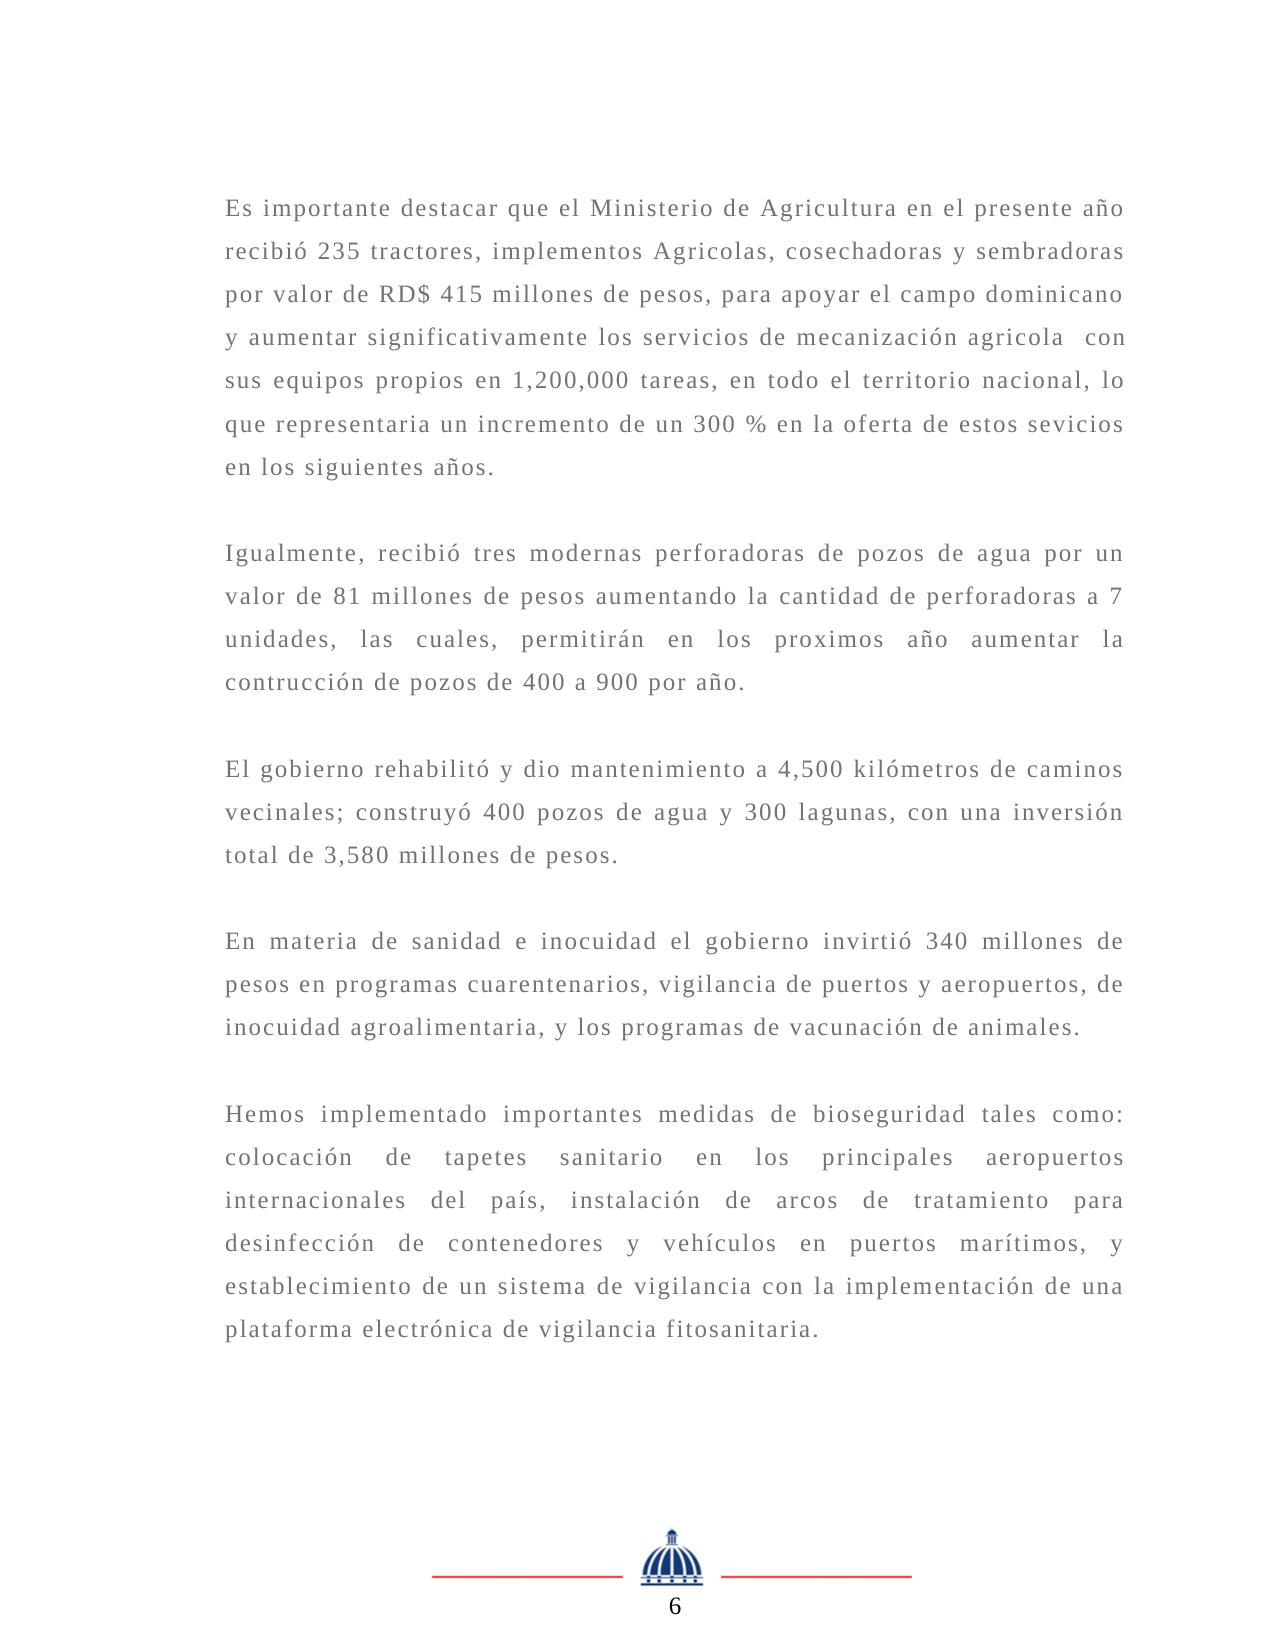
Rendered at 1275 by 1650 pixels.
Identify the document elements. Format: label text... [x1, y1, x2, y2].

text En materia de sanidad e inocuidad el gobierno invirtió 340 millones de pesos en programas cuarentenarios, vigilancia de puertos y aeropuertos, de inocuidad agroalimentaria, y los programas de vacunación de animales. [225, 926, 1125, 1041]
text Es importante destacar que el Ministerio de Agricultura en el presente año recibió 235 tractores, implementos Agricolas, cosechadoras y sembradoras por valor de RD$ 415 millones de pesos, para apoyar el campo dominicano y aumentar significativamente los servicios de mecanización agricola con sus equipos propios en 1,200,000 tareas, en todo el territorio nacional, lo que representaria un incremento de un 300 % en la oferta de estos sevicios en los siguientes años. [225, 193, 1125, 481]
picture [428, 1523, 920, 1591]
text El gobierno rehabilitó y dio mantenimiento a 4,500 kilómetros de caminos vecinales; construyó 400 pozos de agua y 300 lagunas, con una inversión total de 3,580 millones de pesos. [225, 754, 1125, 869]
text Igualmente, recibió tres modernas perforadoras de pozos de agua por un valor de 81 millones de pesos aumentando la cantidad de perforadoras a 7 unidades, las cuales, permitirán en los proximos año aumentar la contrucción de pozos de 400 a 900 por año. [225, 538, 1125, 696]
text Hemos implementado importantes medidas de bioseguridad tales como: colocación de tapetes sanitario en los principales aeropuertos internacionales del país, instalación de arcos de tratamiento para desinfección de contenedores y vehículos en puertos marítimos, y establecimiento de un sistema de vigilancia con la implementación de una plataforma electrónica de vigilancia fitosanitaria. [225, 1099, 1125, 1343]
